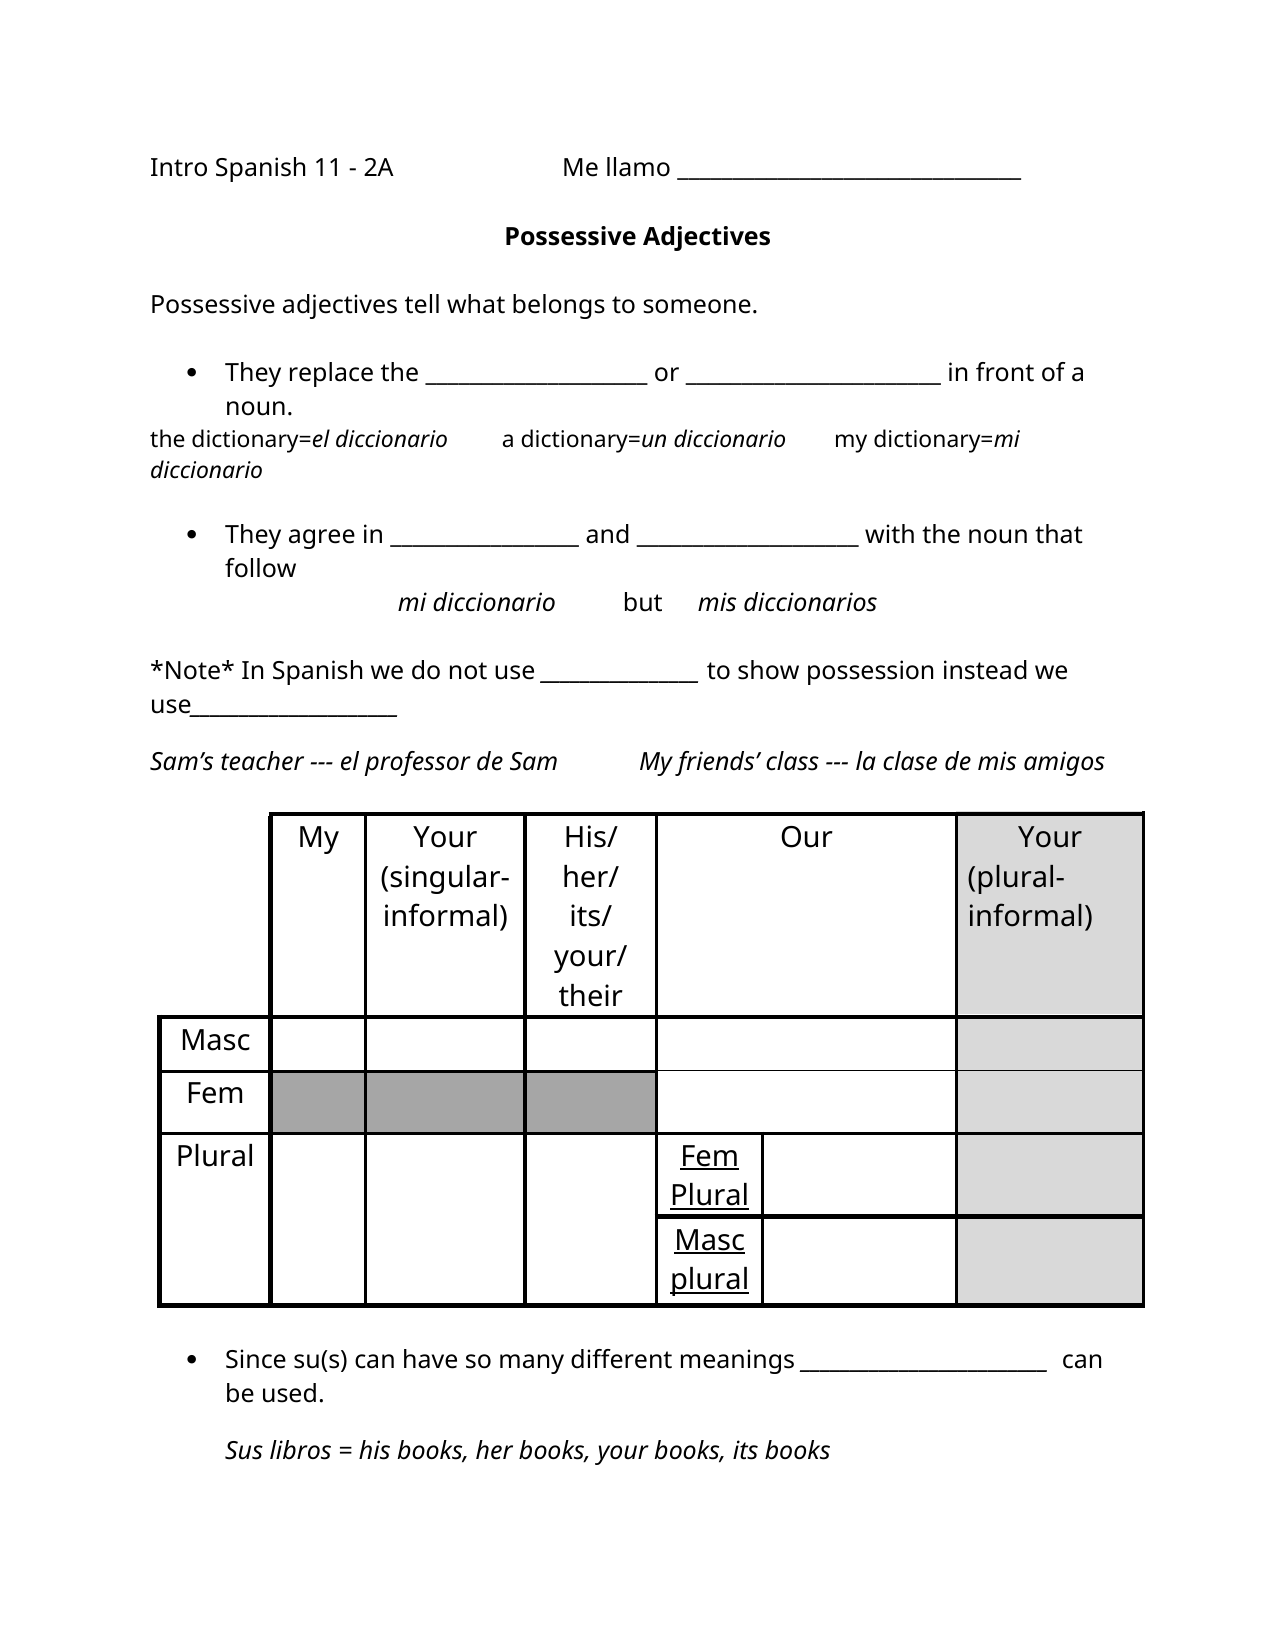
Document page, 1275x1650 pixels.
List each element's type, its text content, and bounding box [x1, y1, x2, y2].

table_cell [764, 1219, 955, 1303]
text Possessive adjectives tell what belongs to someone. [150, 286, 1125, 320]
table_cell [273, 1135, 364, 1303]
table_cell Masc plural [658, 1219, 761, 1303]
table_cell [958, 1071, 1142, 1132]
table_cell [273, 1073, 364, 1132]
table_cell [367, 1135, 523, 1303]
text Intro Spanish 11 - 2A Me llamo _______________________________ [150, 150, 1125, 184]
text Possessive Adjectives [150, 218, 1125, 252]
table_header [159, 811, 271, 1014]
table_cell Fem [162, 1073, 268, 1132]
table_header Our [658, 816, 955, 1014]
text *Note* In Spanish we do not use ________________ to show possession instead we use_____________________ [150, 652, 1125, 721]
table_cell Masc [162, 1019, 268, 1070]
list Since su(s) can have so many different meanings _________________________ can be used. [187, 1342, 1125, 1410]
table_header Your (singular-informal) [367, 816, 523, 1014]
table_cell [273, 1019, 364, 1070]
table_header His/her/its/your/their [527, 816, 655, 1014]
table_cell [958, 1019, 1142, 1070]
table_cell [527, 1019, 655, 1070]
table_cell Plural [162, 1135, 268, 1303]
list Sus libros = his books, her books, your books, its books [225, 1432, 1125, 1466]
list They agree in _________________ and ____________________ with the noun that follow [187, 516, 1125, 584]
table_header Your (plural-informal) [958, 816, 1142, 1014]
table_cell [527, 1073, 655, 1132]
table_cell [367, 1019, 523, 1070]
table_header My [273, 816, 364, 1014]
text Sam’s teacher --- el professor de Sam My friends’ class --- la clase de mis amigos [150, 743, 1125, 777]
text the dictionary=el diccionario a dictionary=un diccionario my dictionary=mi diccionario [150, 422, 1125, 485]
table_cell [764, 1135, 955, 1214]
table_cell Fem Plural [658, 1135, 761, 1214]
table_cell [527, 1135, 655, 1303]
table_cell [958, 1219, 1142, 1303]
text mi diccionario but mis diccionarios [150, 584, 1125, 618]
table_cell [658, 1019, 955, 1070]
table_cell [958, 1135, 1142, 1214]
table_cell [367, 1073, 523, 1132]
list They replace the ____________________ or _______________________ in front of a noun. [187, 354, 1125, 422]
table_cell [658, 1071, 955, 1132]
